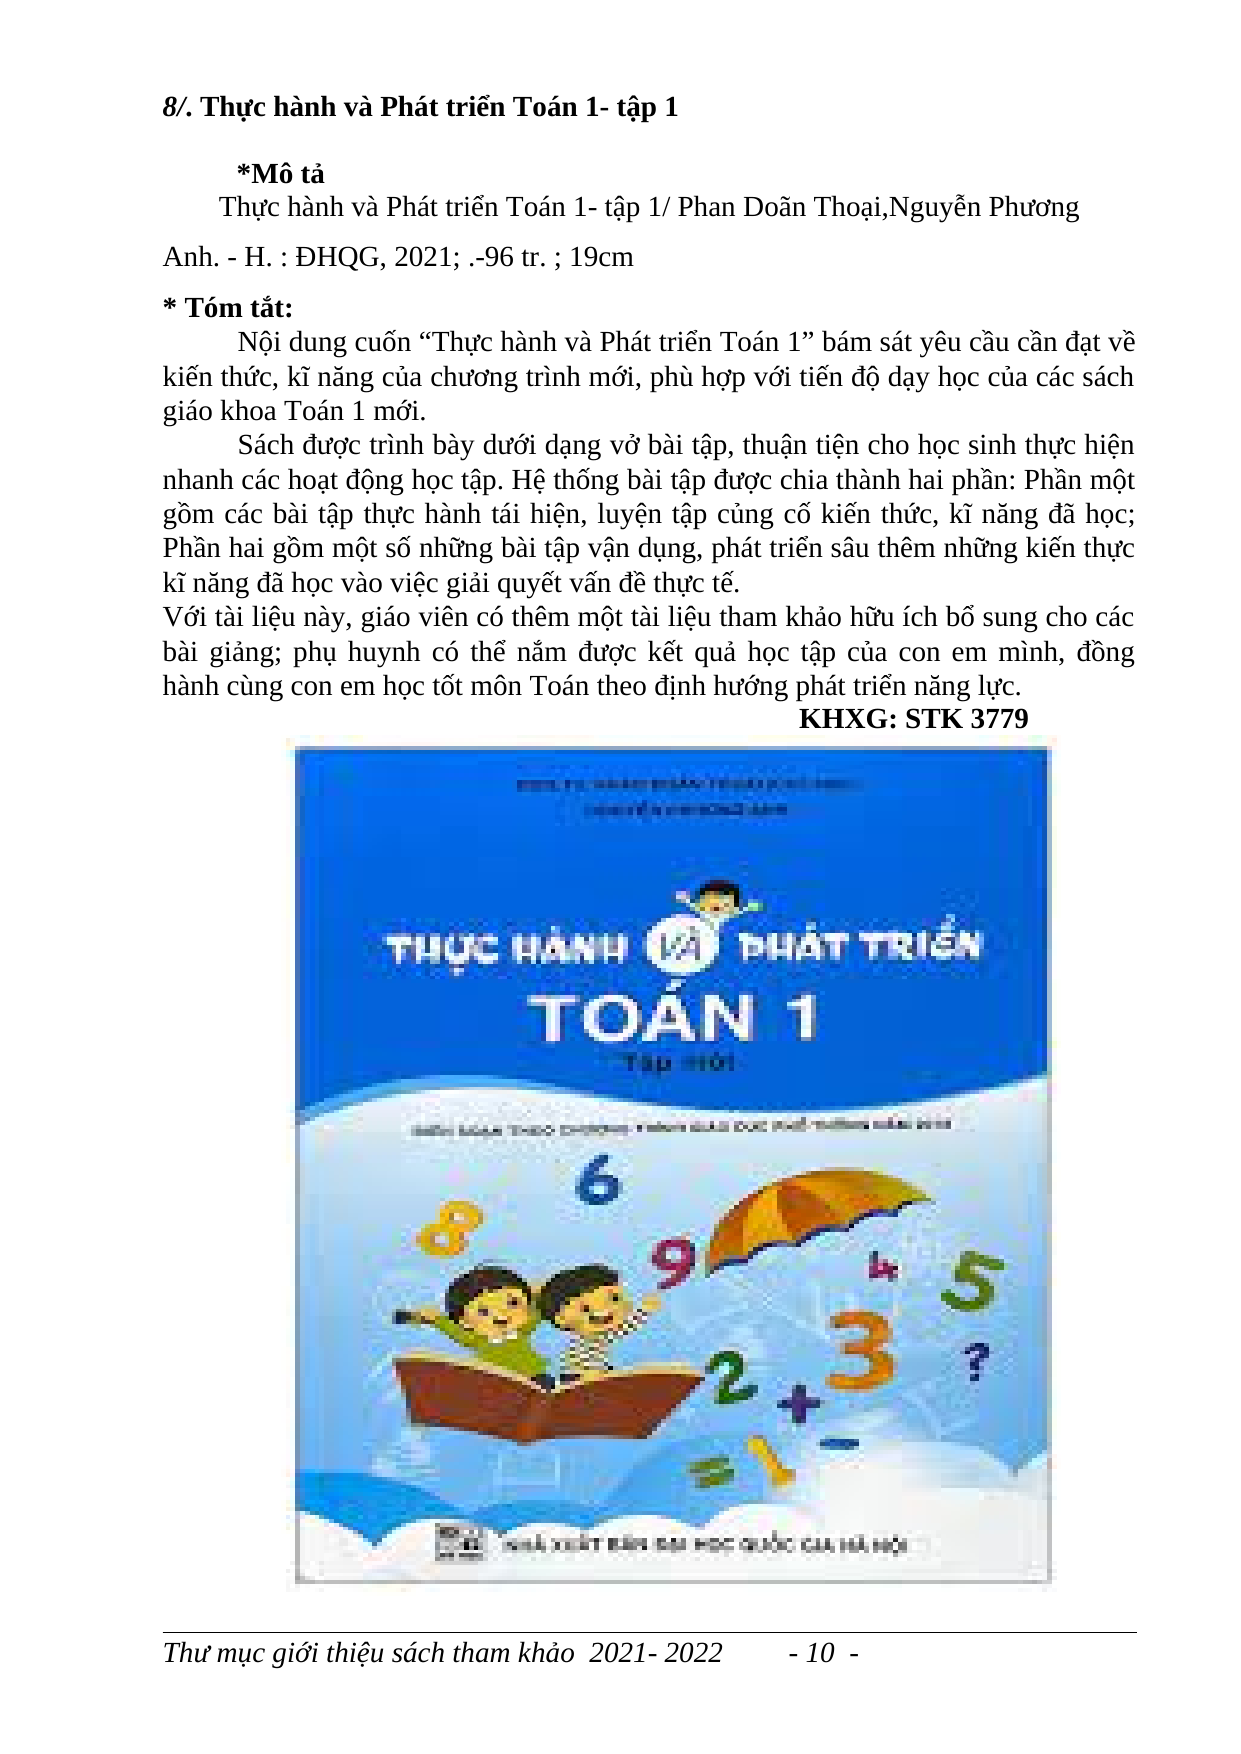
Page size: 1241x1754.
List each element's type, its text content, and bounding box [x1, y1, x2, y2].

text Sách được trình bày dưới dạng vở bài tập, thuận tiện cho học sinh thực hiện nhanh các hoạt động học tập. Hệ thống bài tập được chia thành hai phần: Phần một gồm các bài tập thực hành tái hiện, luyện tập củng cố kiến thức, kĩ năng đã học; Phần hai gồm một số những bài tập vận dụng, phát triển sâu thêm những kiến thực kĩ năng đã học vào việc giải quyết vấn đề thực tế. [162, 427, 1137, 598]
text KHXG: STK 3779 [799, 702, 1137, 735]
text *Mô tả [236, 156, 1137, 189]
text Nội dung cuốn “Thực hành và Phát triển Toán 1” bám sát yêu cầu cần đạt về kiến thức, kĩ năng của chương trình mới, phù hợp với tiến độ dạy học của các sách giáo khoa Toán 1 mới. [162, 323, 1137, 427]
text Thực hành và Phát triển Toán 1- tập 1/ Phan Doãn Thoại,Nguyễn Phương Anh. - H. : ĐHQG, 2021; .-96 tr. ; 19cm [162, 189, 1137, 273]
text 8/. Thực hành và Phát triển Toán 1- tập 1 [162, 89, 1137, 122]
text * Tóm tắt: [162, 290, 1137, 323]
text Với tài liệu này, giáo viên có thêm một tài liệu tham khảo hữu ích bổ sung cho các bài giảng; phụ huynh có thể nắm được kết quả học tập của con em mình, đồng hành cùng con em học tốt môn Toán theo định hướng phát triển năng lực. [162, 598, 1137, 702]
picture [132, 735, 1216, 1596]
text Thư mục giới thiệu sách tham khảo 2021- 2022 - 10 - [162, 1633, 1137, 1669]
